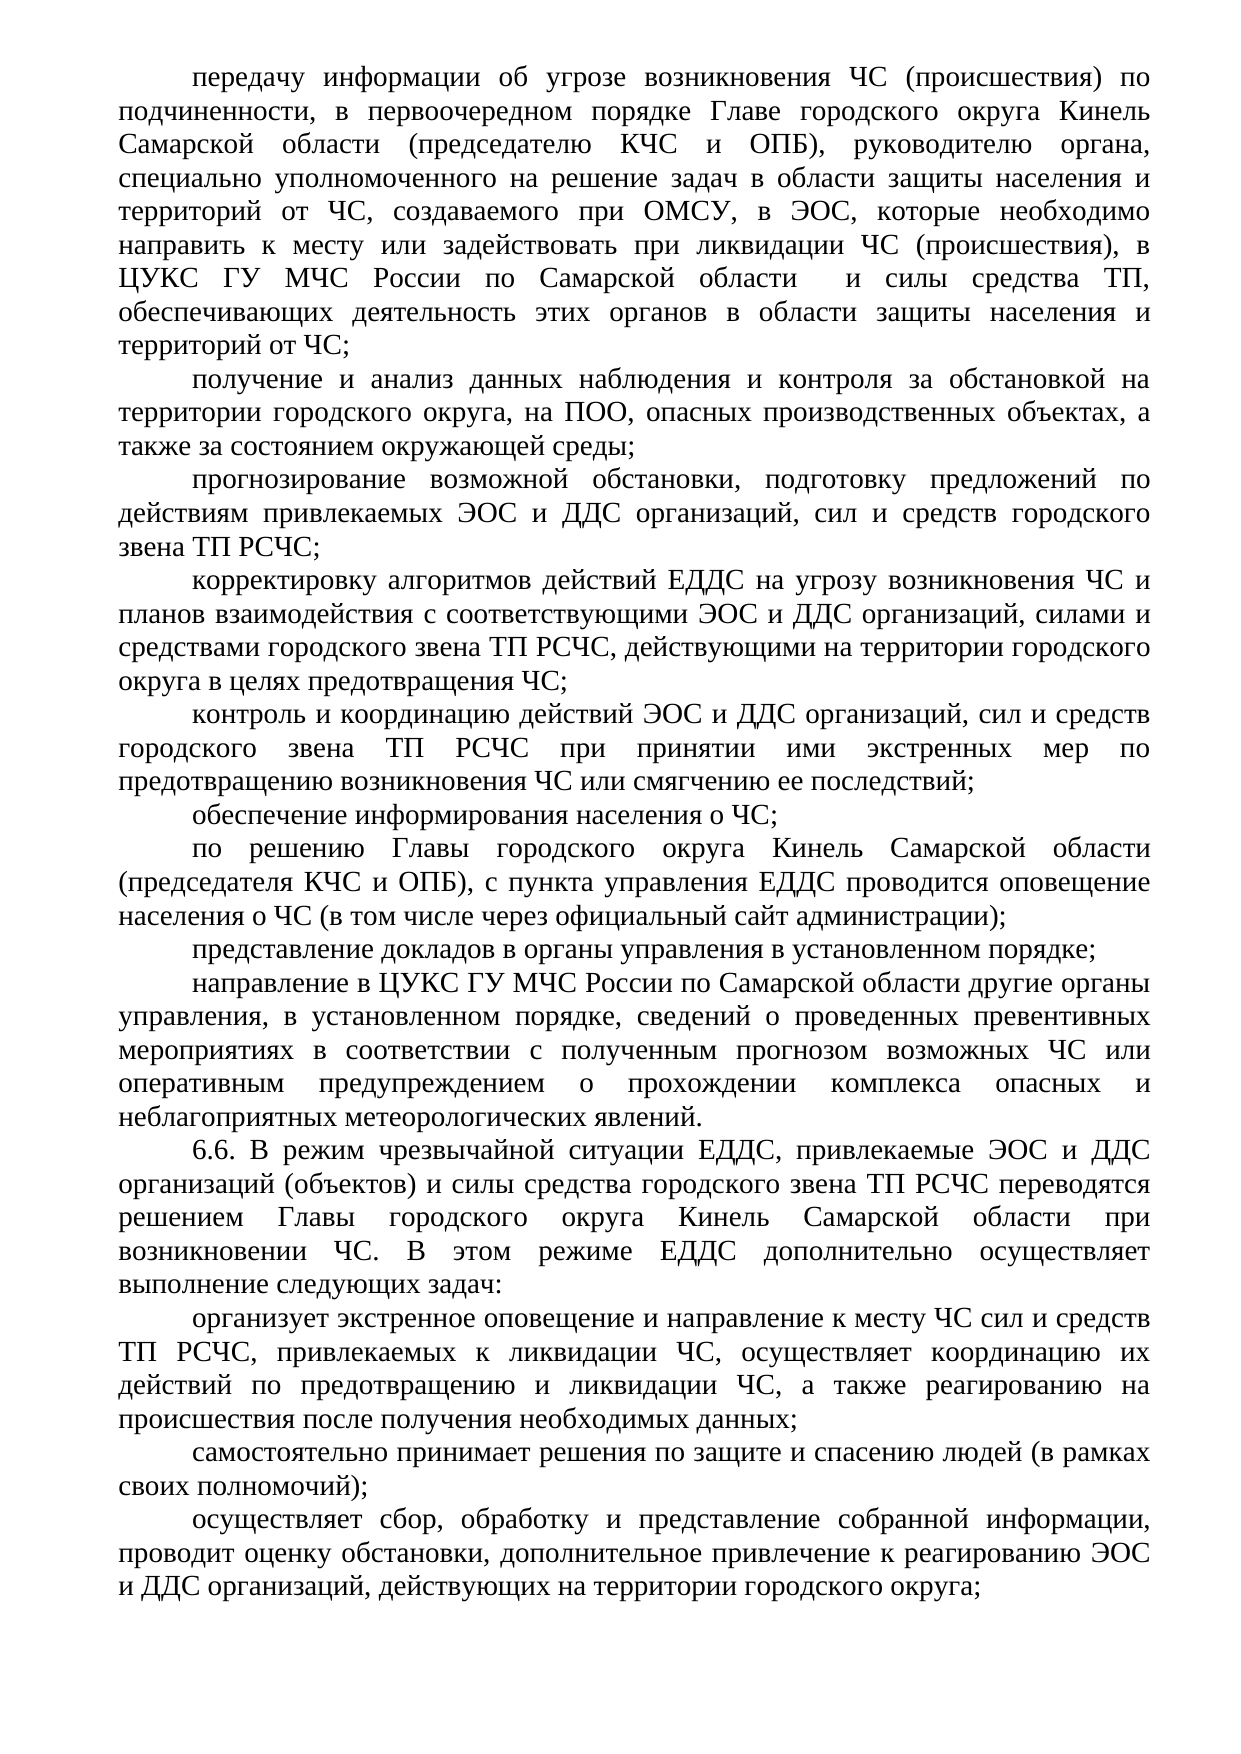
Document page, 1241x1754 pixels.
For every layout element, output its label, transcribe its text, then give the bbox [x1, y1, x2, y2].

text корректировку алгоритмов действий ЕДДС на угрозу возникновения ЧС и планов взаимодействия с соответствующими ЭОС и ДДС организаций, силами и средствами городского звена ТП РСЧС, действующими на территории городского округа в целях предотвращения ЧС; [118, 562, 1152, 696]
text контроль и координацию действий ЭОС и ДДС организаций, сил и средств городского звена ТП РСЧС при принятии ими экстренных мер по предотвращению возникновения ЧС или смягчению ее последствий; [118, 696, 1152, 797]
text организует экстренное оповещение и направление к месту ЧС сил и средств ТП РСЧС, привлекаемых к ликвидации ЧС, осуществляет координацию их действий по предотвращению и ликвидации ЧС, а также реагированию на происшествия после получения необходимых данных; [118, 1300, 1152, 1434]
text осуществляет сбор, обработку и представление собранной информации, проводит оценку обстановки, дополнительное привлечение к реагированию ЭОС и ДДС организаций, действующих на территории городского округа; [118, 1501, 1152, 1602]
text по решению Главы городского округа Кинель Самарской области (председателя КЧС и ОПБ), с пункта управления ЕДДС проводится оповещение населения о ЧС (в том числе через официальный сайт администрации); [118, 831, 1152, 931]
text получение и анализ данных наблюдения и контроля за обстановкой на территории городского округа, на ПОО, опасных производственных объектах, а также за состоянием окружающей среды; [118, 361, 1152, 462]
text обеспечение информирования населения о ЧС; [118, 797, 1152, 831]
text направление в ЦУКС ГУ МЧС России по Самарской области другие органы управления, в установленном порядке, сведений о проведенных превентивных мероприятиях в соответствии с полученным прогнозом возможных ЧС или оперативным предупреждением о прохождении комплекса опасных и неблагоприятных метеорологических явлений. [118, 965, 1152, 1132]
text самостоятельно принимает решения по защите и спасению людей (в рамках своих полномочий); [118, 1434, 1152, 1501]
text 6.6. В режим чрезвычайной ситуации ЕДДС, привлекаемые ЭОС и ДДС организаций (объектов) и силы средства городского звена ТП РСЧС переводятся решением Главы городского округа Кинель Самарской области при возникновении ЧС. В этом режиме ЕДДС дополнительно осуществляет выполнение следующих задач: [118, 1132, 1152, 1300]
text передачу информации об угрозе возникновения ЧС (происшествия) по подчиненности, в первоочередном порядке Главе городского округа Кинель Самарской области (председателю КЧС и ОПБ), руководителю органа, специально уполномоченного на решение задач в области защиты населения и территорий от ЧС, создаваемого при ОМСУ, в ЭОС, которые необходимо направить к месту или задействовать при ликвидации ЧС (происшествия), в ЦУКС ГУ МЧС России по Самарской области и силы средства ТП, обеспечивающих деятельность этих органов в области защиты населения и территорий от ЧС; [118, 59, 1152, 361]
text прогнозирование возможной обстановки, подготовку предложений по действиям привлекаемых ЭОС и ДДС организаций, сил и средств городского звена ТП РСЧС; [118, 462, 1152, 562]
text представление докладов в органы управления в установленном порядке; [118, 931, 1152, 965]
